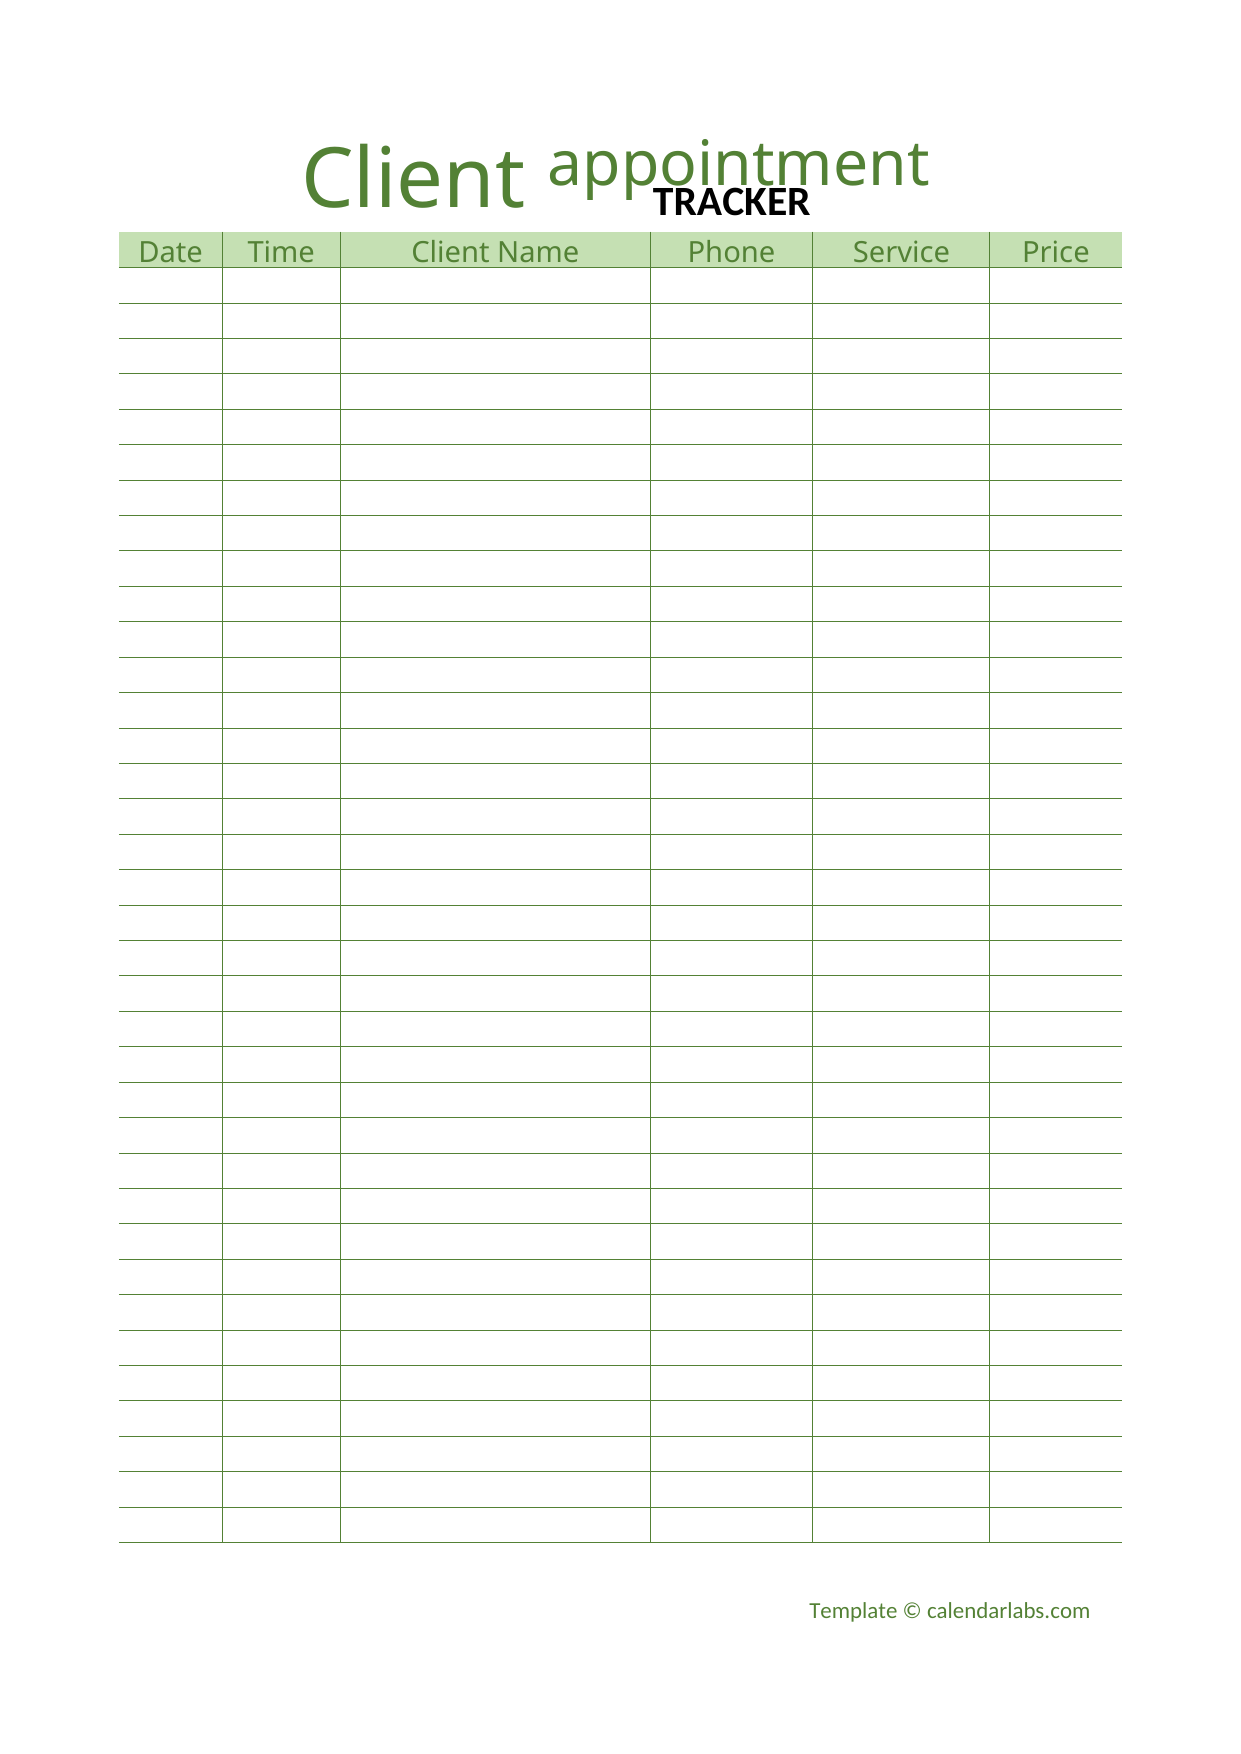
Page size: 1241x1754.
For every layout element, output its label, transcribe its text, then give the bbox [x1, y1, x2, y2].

table_cell [119, 622, 222, 657]
table_cell [813, 1154, 989, 1188]
table_cell [119, 1083, 222, 1117]
table_cell [651, 622, 812, 657]
table_cell [651, 799, 812, 834]
table_cell [990, 1118, 1122, 1152]
table_cell [119, 1437, 222, 1471]
table_cell [990, 799, 1122, 834]
table_cell [813, 587, 989, 621]
table_cell [223, 1189, 340, 1223]
table_cell [223, 516, 340, 550]
table_cell [813, 1366, 989, 1400]
table_cell [990, 1508, 1122, 1542]
table_cell [651, 976, 812, 1011]
table_header Client [119, 118, 536, 232]
table_cell [651, 906, 812, 940]
table_cell [990, 1401, 1122, 1436]
table_cell [651, 729, 812, 763]
table_cell [223, 1401, 340, 1436]
table_cell [223, 481, 340, 515]
table_cell [119, 1366, 222, 1400]
table_cell [119, 941, 222, 975]
table_cell [119, 764, 222, 798]
table_cell [119, 551, 222, 586]
table_cell [651, 374, 812, 409]
table_cell [223, 799, 340, 834]
table_cell [651, 551, 812, 586]
table_cell [223, 410, 340, 444]
table_cell [651, 445, 812, 479]
table_cell [341, 445, 650, 479]
table_cell [119, 906, 222, 940]
table_cell [223, 1295, 340, 1329]
table_cell [119, 1401, 222, 1436]
table_header appointment [536, 118, 1122, 232]
table_cell [119, 1260, 222, 1294]
table_cell [341, 551, 650, 586]
table_cell [119, 339, 222, 373]
table_cell [990, 1047, 1122, 1082]
table_cell [341, 1331, 650, 1365]
table_cell [651, 1189, 812, 1223]
table_cell [223, 693, 340, 727]
table_cell [990, 1366, 1122, 1400]
table_cell Service [813, 232, 989, 267]
table_cell [651, 1331, 812, 1365]
table_cell [813, 304, 989, 338]
table_cell [119, 410, 222, 444]
table_cell [223, 1331, 340, 1365]
table_cell [990, 481, 1122, 515]
table_cell [223, 1154, 340, 1188]
table_cell Price [990, 232, 1122, 267]
table_cell [813, 1401, 989, 1436]
table_cell [223, 976, 340, 1011]
table_cell [223, 622, 340, 657]
table_cell [813, 1260, 989, 1294]
table_cell Date [119, 232, 222, 267]
table_cell [651, 1118, 812, 1152]
table_cell [990, 1331, 1122, 1365]
table_cell [813, 516, 989, 550]
table_cell [813, 658, 989, 692]
table_cell [990, 551, 1122, 586]
table_cell [119, 693, 222, 727]
table_cell [341, 835, 650, 869]
table_cell [341, 658, 650, 692]
table_cell [341, 304, 650, 338]
table_cell [341, 764, 650, 798]
table_cell [341, 1047, 650, 1082]
table_cell [341, 622, 650, 657]
table_cell [119, 976, 222, 1011]
table_cell [813, 551, 989, 586]
table_cell [223, 1472, 340, 1507]
table_cell [990, 870, 1122, 904]
table_cell [990, 1189, 1122, 1223]
table_cell [223, 729, 340, 763]
table_cell [341, 481, 650, 515]
table_cell [223, 304, 340, 338]
table_cell [119, 481, 222, 515]
table_cell [223, 268, 340, 302]
table_cell [341, 1012, 650, 1046]
table_cell [119, 587, 222, 621]
table_cell [990, 445, 1122, 479]
table_cell [341, 1437, 650, 1471]
table_cell [990, 835, 1122, 869]
table_cell [119, 374, 222, 409]
table_cell [651, 1260, 812, 1294]
table_cell [341, 1189, 650, 1223]
table_cell [341, 729, 650, 763]
table_cell [223, 1047, 340, 1082]
table_cell [119, 870, 222, 904]
table_cell [990, 729, 1122, 763]
table_cell [119, 1331, 222, 1365]
table_cell [813, 799, 989, 834]
table_cell [223, 1366, 340, 1400]
table_cell [119, 1047, 222, 1082]
table_cell [990, 1083, 1122, 1117]
table_cell [651, 1047, 812, 1082]
table_cell [990, 906, 1122, 940]
table_cell [651, 658, 812, 692]
table_cell [990, 1437, 1122, 1471]
table_cell [651, 1508, 812, 1542]
table_cell [341, 1366, 650, 1400]
table_cell [119, 799, 222, 834]
table_cell [119, 658, 222, 692]
table_cell [223, 445, 340, 479]
table_cell [990, 587, 1122, 621]
table_cell [651, 1012, 812, 1046]
table_cell [223, 870, 340, 904]
table_cell [223, 587, 340, 621]
table_cell [223, 835, 340, 869]
table_cell [813, 976, 989, 1011]
table_cell [813, 764, 989, 798]
table_cell [223, 1260, 340, 1294]
table_cell [651, 587, 812, 621]
table_cell [651, 693, 812, 727]
table_cell [651, 410, 812, 444]
table_cell [813, 1295, 989, 1329]
table_cell [119, 835, 222, 869]
table_cell [813, 268, 989, 302]
table_cell [990, 1295, 1122, 1329]
table_cell [223, 1437, 340, 1471]
table_cell [223, 941, 340, 975]
table_cell [990, 268, 1122, 302]
table_cell [813, 374, 989, 409]
table_cell [651, 1295, 812, 1329]
table_cell [119, 1118, 222, 1152]
table_cell [651, 268, 812, 302]
table_cell [813, 1331, 989, 1365]
table_cell [651, 1083, 812, 1117]
table_cell [651, 764, 812, 798]
table_cell [813, 906, 989, 940]
table_cell [341, 374, 650, 409]
table_cell [651, 941, 812, 975]
table_cell [651, 304, 812, 338]
table_cell Client Name [341, 232, 650, 267]
table_cell [223, 764, 340, 798]
table_cell [119, 1154, 222, 1188]
table_cell [119, 1012, 222, 1046]
table_cell [651, 516, 812, 550]
table_cell [119, 1508, 222, 1542]
table_cell [223, 551, 340, 586]
table_cell [341, 1508, 650, 1542]
table_cell [223, 906, 340, 940]
table_cell [341, 1224, 650, 1259]
table_cell [119, 445, 222, 479]
table_cell [119, 1224, 222, 1259]
table_cell [813, 870, 989, 904]
table_cell [341, 268, 650, 302]
table_cell [341, 1260, 650, 1294]
table_cell [990, 410, 1122, 444]
table_cell [813, 693, 989, 727]
table_cell [813, 941, 989, 975]
table_cell [223, 1012, 340, 1046]
table_cell [990, 304, 1122, 338]
table_cell [813, 729, 989, 763]
table_cell [341, 1472, 650, 1507]
table_cell [119, 1472, 222, 1507]
table_cell [813, 1118, 989, 1152]
table_cell [813, 1047, 989, 1082]
table_cell [813, 1437, 989, 1471]
table_cell [341, 1154, 650, 1188]
table_cell [119, 268, 222, 302]
table_cell [813, 1508, 989, 1542]
table_cell [990, 374, 1122, 409]
table_cell [119, 1189, 222, 1223]
table_cell [813, 1472, 989, 1507]
table_cell [813, 410, 989, 444]
table_cell [341, 976, 650, 1011]
table_cell [341, 587, 650, 621]
table_cell [990, 622, 1122, 657]
table_cell [813, 445, 989, 479]
table_cell [813, 1189, 989, 1223]
table_cell [990, 1472, 1122, 1507]
table_cell [223, 374, 340, 409]
table_cell [990, 693, 1122, 727]
table_cell [813, 339, 989, 373]
table_cell [119, 729, 222, 763]
table_cell [223, 1508, 340, 1542]
table_cell [223, 1224, 340, 1259]
table_cell [651, 1224, 812, 1259]
table_cell [990, 1012, 1122, 1046]
table_cell [990, 658, 1122, 692]
table_cell [651, 1401, 812, 1436]
table_cell [990, 1260, 1122, 1294]
table_cell [651, 1472, 812, 1507]
table_cell [119, 1295, 222, 1329]
table_cell [990, 516, 1122, 550]
table_cell [651, 1154, 812, 1188]
table_cell [651, 870, 812, 904]
table_cell [341, 339, 650, 373]
table_cell [990, 339, 1122, 373]
table_cell [990, 941, 1122, 975]
table_cell [341, 516, 650, 550]
table_cell [341, 1295, 650, 1329]
table_cell [813, 622, 989, 657]
table_cell [341, 693, 650, 727]
table_cell [341, 410, 650, 444]
table_cell [651, 481, 812, 515]
table_cell Time [223, 232, 340, 267]
table_cell [223, 1083, 340, 1117]
table_cell [990, 976, 1122, 1011]
table_cell [990, 1224, 1122, 1259]
table_cell [813, 1224, 989, 1259]
table_cell [813, 481, 989, 515]
table_cell [651, 339, 812, 373]
table_cell [119, 516, 222, 550]
table_cell [651, 1437, 812, 1471]
table_cell [651, 1366, 812, 1400]
table_cell [341, 870, 650, 904]
table_cell [341, 1083, 650, 1117]
table_cell [119, 304, 222, 338]
table_cell [341, 1401, 650, 1436]
table_cell [651, 835, 812, 869]
table_cell [341, 941, 650, 975]
table_cell Phone [651, 232, 812, 267]
table_cell [813, 1012, 989, 1046]
table_cell [990, 1154, 1122, 1188]
table_cell [341, 906, 650, 940]
table_cell [341, 799, 650, 834]
table_cell [813, 1083, 989, 1117]
table_cell [341, 1118, 650, 1152]
table_cell [813, 835, 989, 869]
table_cell [223, 1118, 340, 1152]
table_cell [223, 658, 340, 692]
table_cell [990, 764, 1122, 798]
table_cell [223, 339, 340, 373]
